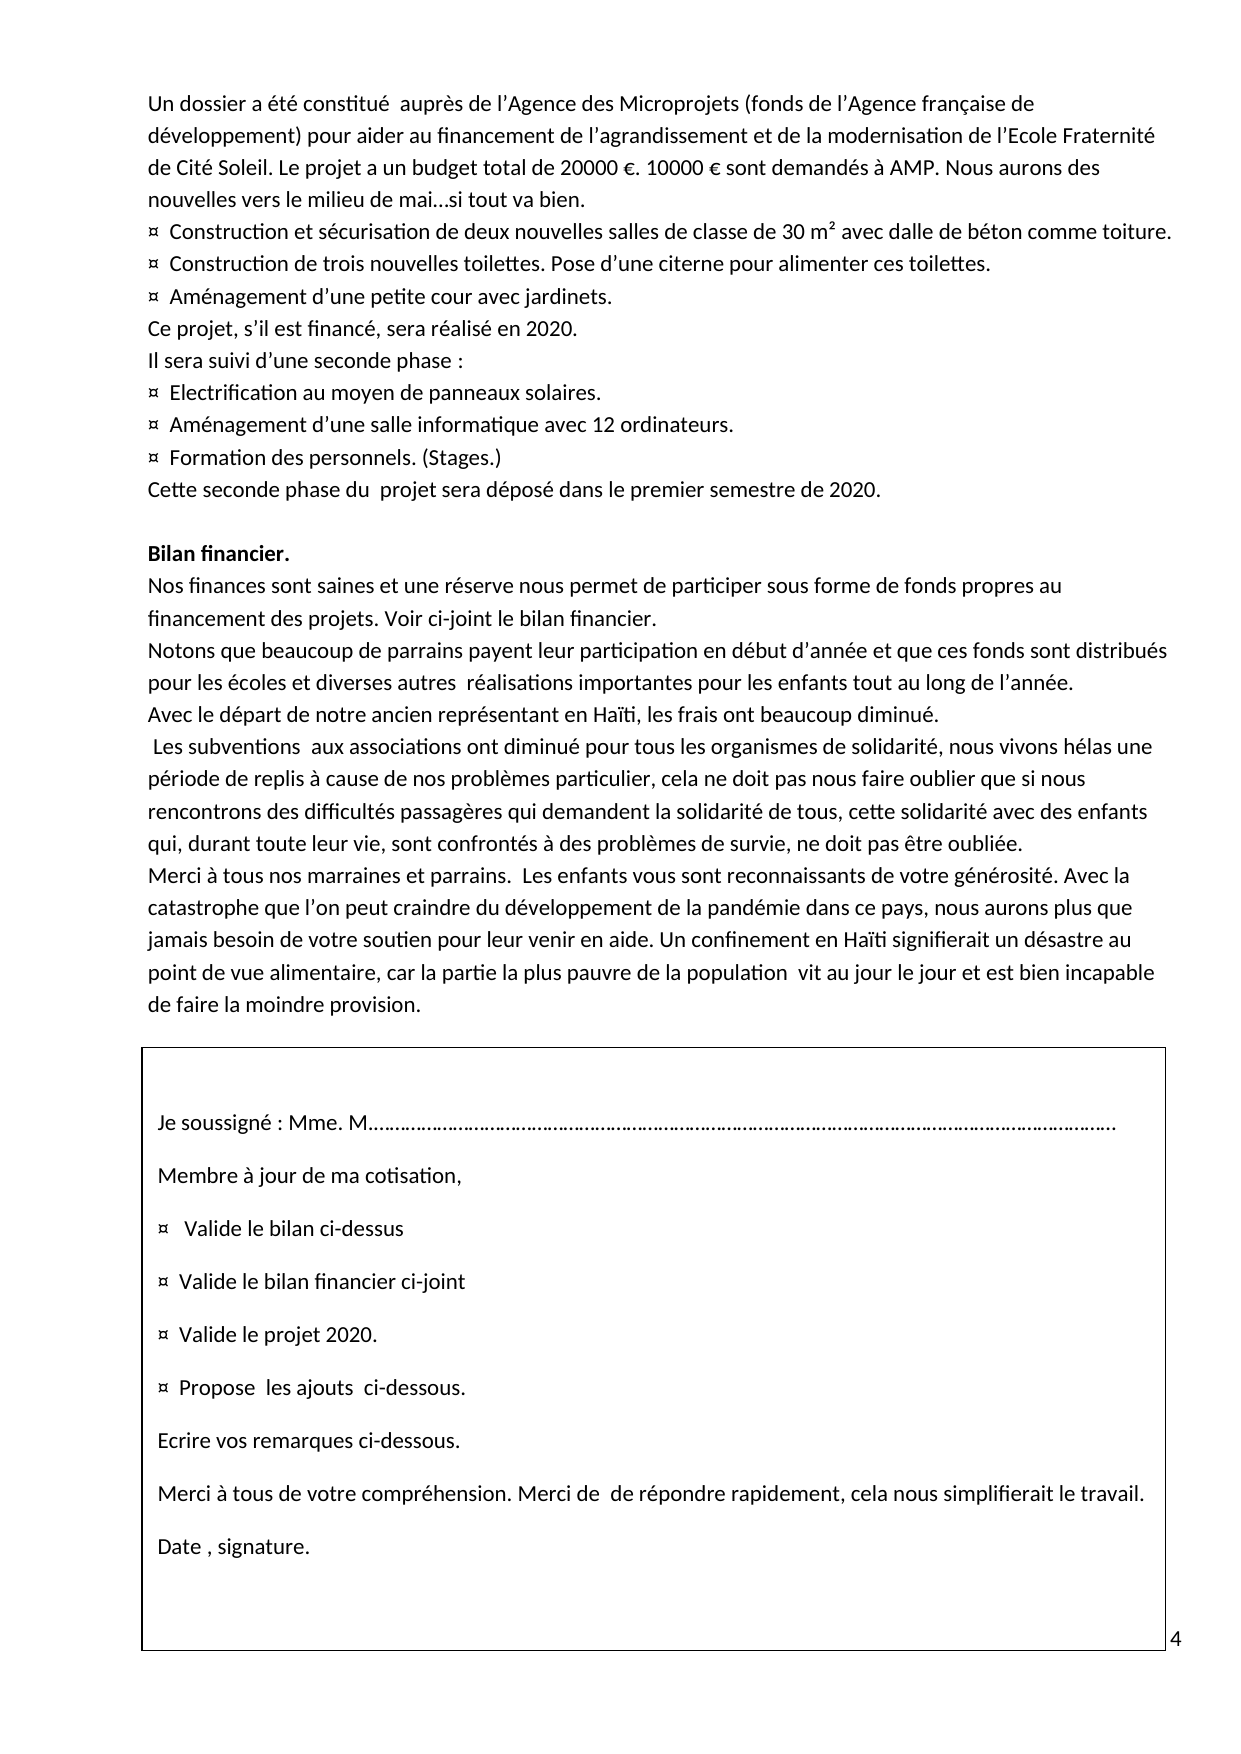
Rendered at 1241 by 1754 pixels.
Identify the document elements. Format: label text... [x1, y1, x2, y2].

text Cette seconde phase du projet sera déposé dans le premier semestre de 2020. [148, 475, 1181, 503]
text Bilan financier. [148, 539, 1181, 567]
text ¤ Aménagement d’une salle informatique avec 12 ordinateurs. [148, 411, 1181, 438]
text Un dossier a été constitué auprès de l’Agence des Microprojets (fonds de l’Agence française de développement) pour aider au financement de l’agrandissement et de la modernisation de l’Ecole Fraternité de Cité Soleil. Le projet a un budget total de 20000 €. 10000 € sont demandés à AMP. Nous aurons des nouvelles vers le milieu de mai…si tout va bien. [148, 89, 1181, 213]
text Il sera suivi d’une seconde phase : [148, 346, 1181, 374]
text Avec le départ de notre ancien représentant en Haïti, les frais ont beaucoup diminué. [148, 700, 1181, 728]
text ¤ Construction et sécurisation de deux nouvelles salles de classe de 30 m² avec dalle de béton comme toiture. ¤ Construction de trois nouvelles toilettes. Pose d’une citerne pour alimenter ces toilettes. [148, 217, 1181, 278]
text Les subventions aux associations ont diminué pour tous les organismes de solidarité, nous vivons hélas une période de replis à cause de nos problèmes particulier, cela ne doit pas nous faire oublier que si nous rencontrons des difficultés passagères qui demandent la solidarité de tous, cette solidarité avec des enfants qui, durant toute leur vie, sont confrontés à des problèmes de survie, ne doit pas être oubliée. [148, 732, 1181, 857]
text Ce projet, s’il est financé, sera réalisé en 2020. [148, 314, 1181, 342]
text ¤ Electrification au moyen de panneaux solaires. [148, 378, 1181, 406]
text ¤ Aménagement d’une petite cour avec jardinets. [148, 282, 1181, 310]
text Notons que beaucoup de parrains payent leur participation en début d’année et que ces fonds sont distribués pour les écoles et diverses autres réalisations importantes pour les enfants tout au long de l’année. [148, 636, 1181, 696]
text Nos finances sont saines et une réserve nous permet de participer sous forme de fonds propres au financement des projets. Voir ci-joint le bilan financier. [148, 571, 1181, 632]
text ¤ Formation des personnels. (Stages.) [148, 443, 1181, 471]
text Merci à tous nos marraines et parrains. Les enfants vous sont reconnaissants de votre générosité. Avec la catastrophe que l’on peut craindre du développement de la pandémie dans ce pays, nous aurons plus que jamais besoin de votre soutien pour leur venir en aide. Un confinement en Haïti signifierait un désastre au point de vue alimentaire, car la partie la plus pauvre de la population vit au jour le jour et est bien incapable de faire la moindre provision. [148, 861, 1181, 1018]
